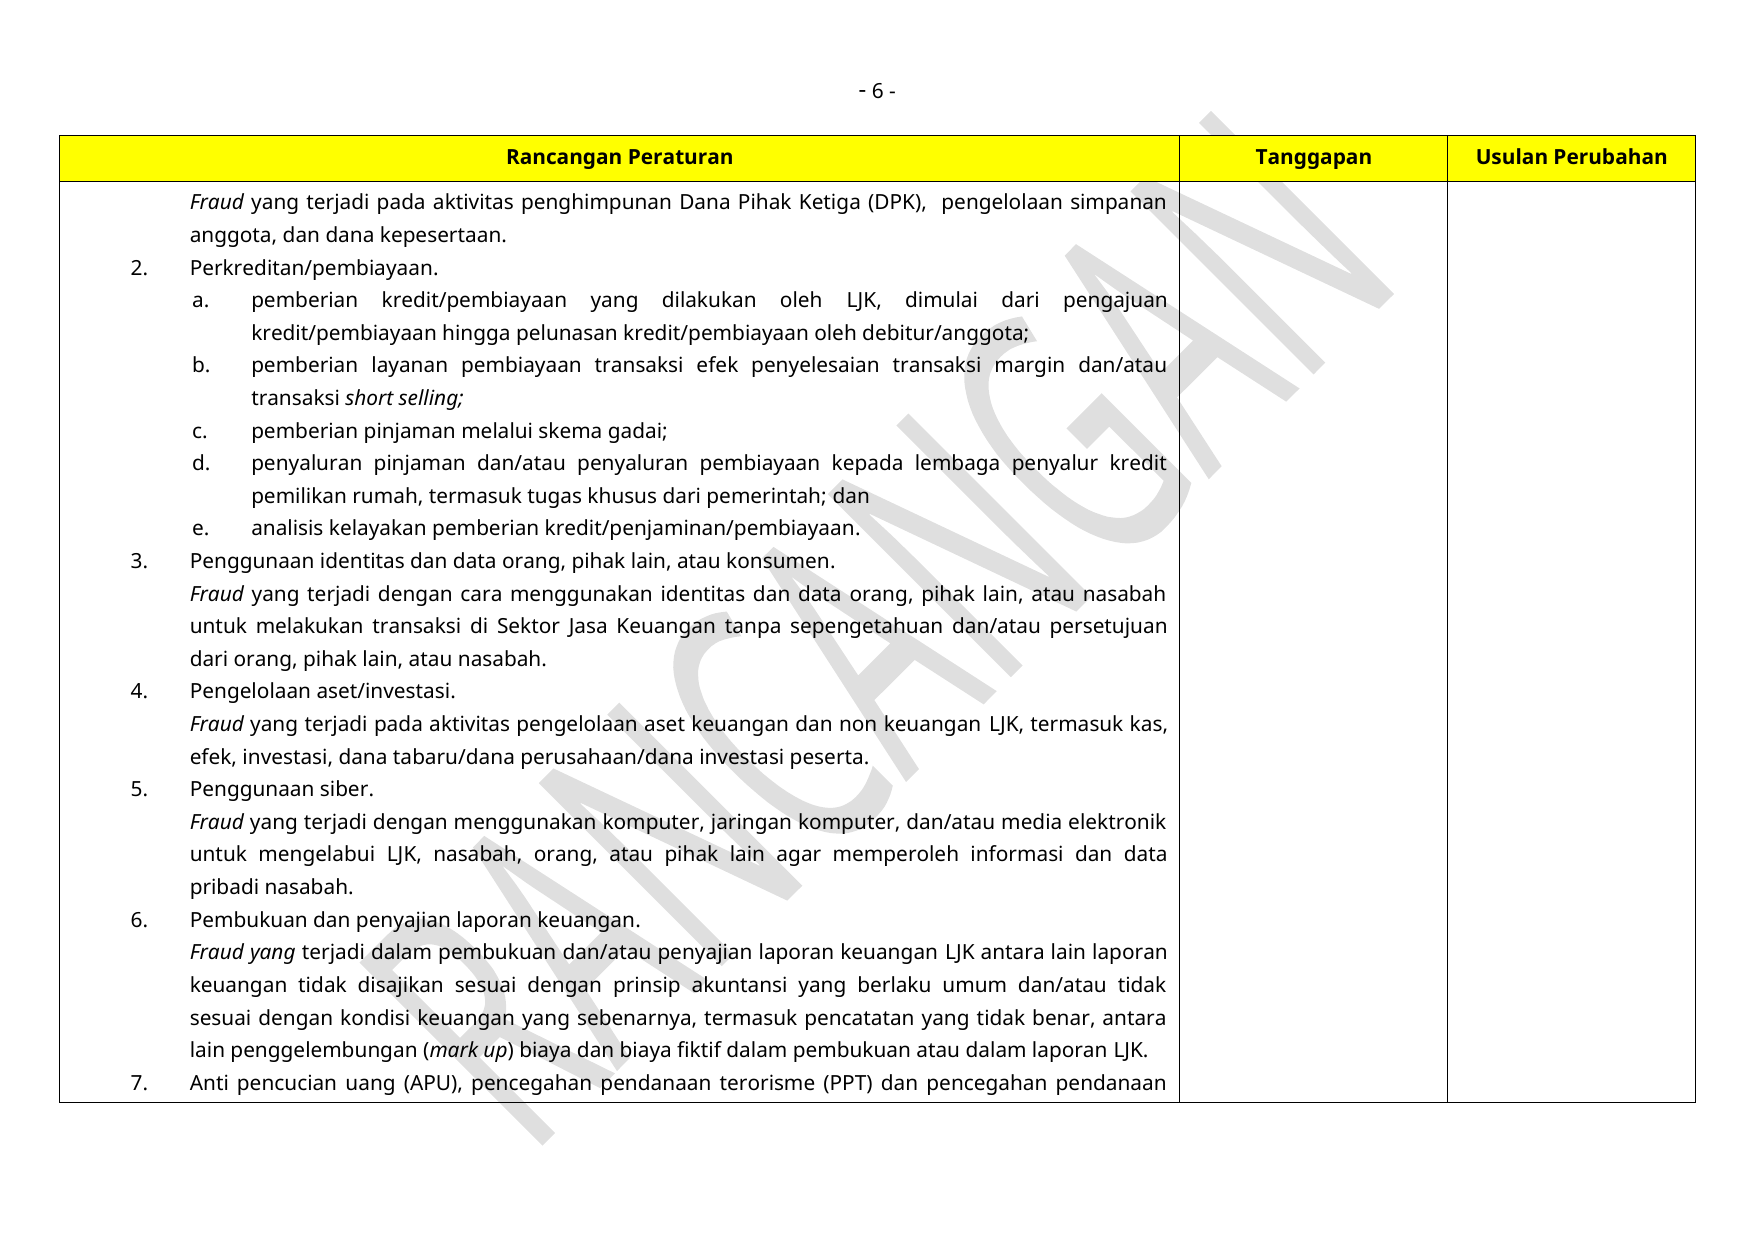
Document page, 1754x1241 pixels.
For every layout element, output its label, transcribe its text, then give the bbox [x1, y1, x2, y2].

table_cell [60, 182, 1179, 1102]
table_header Tanggapan [1180, 136, 1447, 181]
table_cell [1448, 182, 1695, 1102]
table_cell [1180, 182, 1447, 1102]
table_header Rancangan Peraturan [60, 136, 1179, 181]
table_header Usulan Perubahan [1448, 136, 1695, 181]
